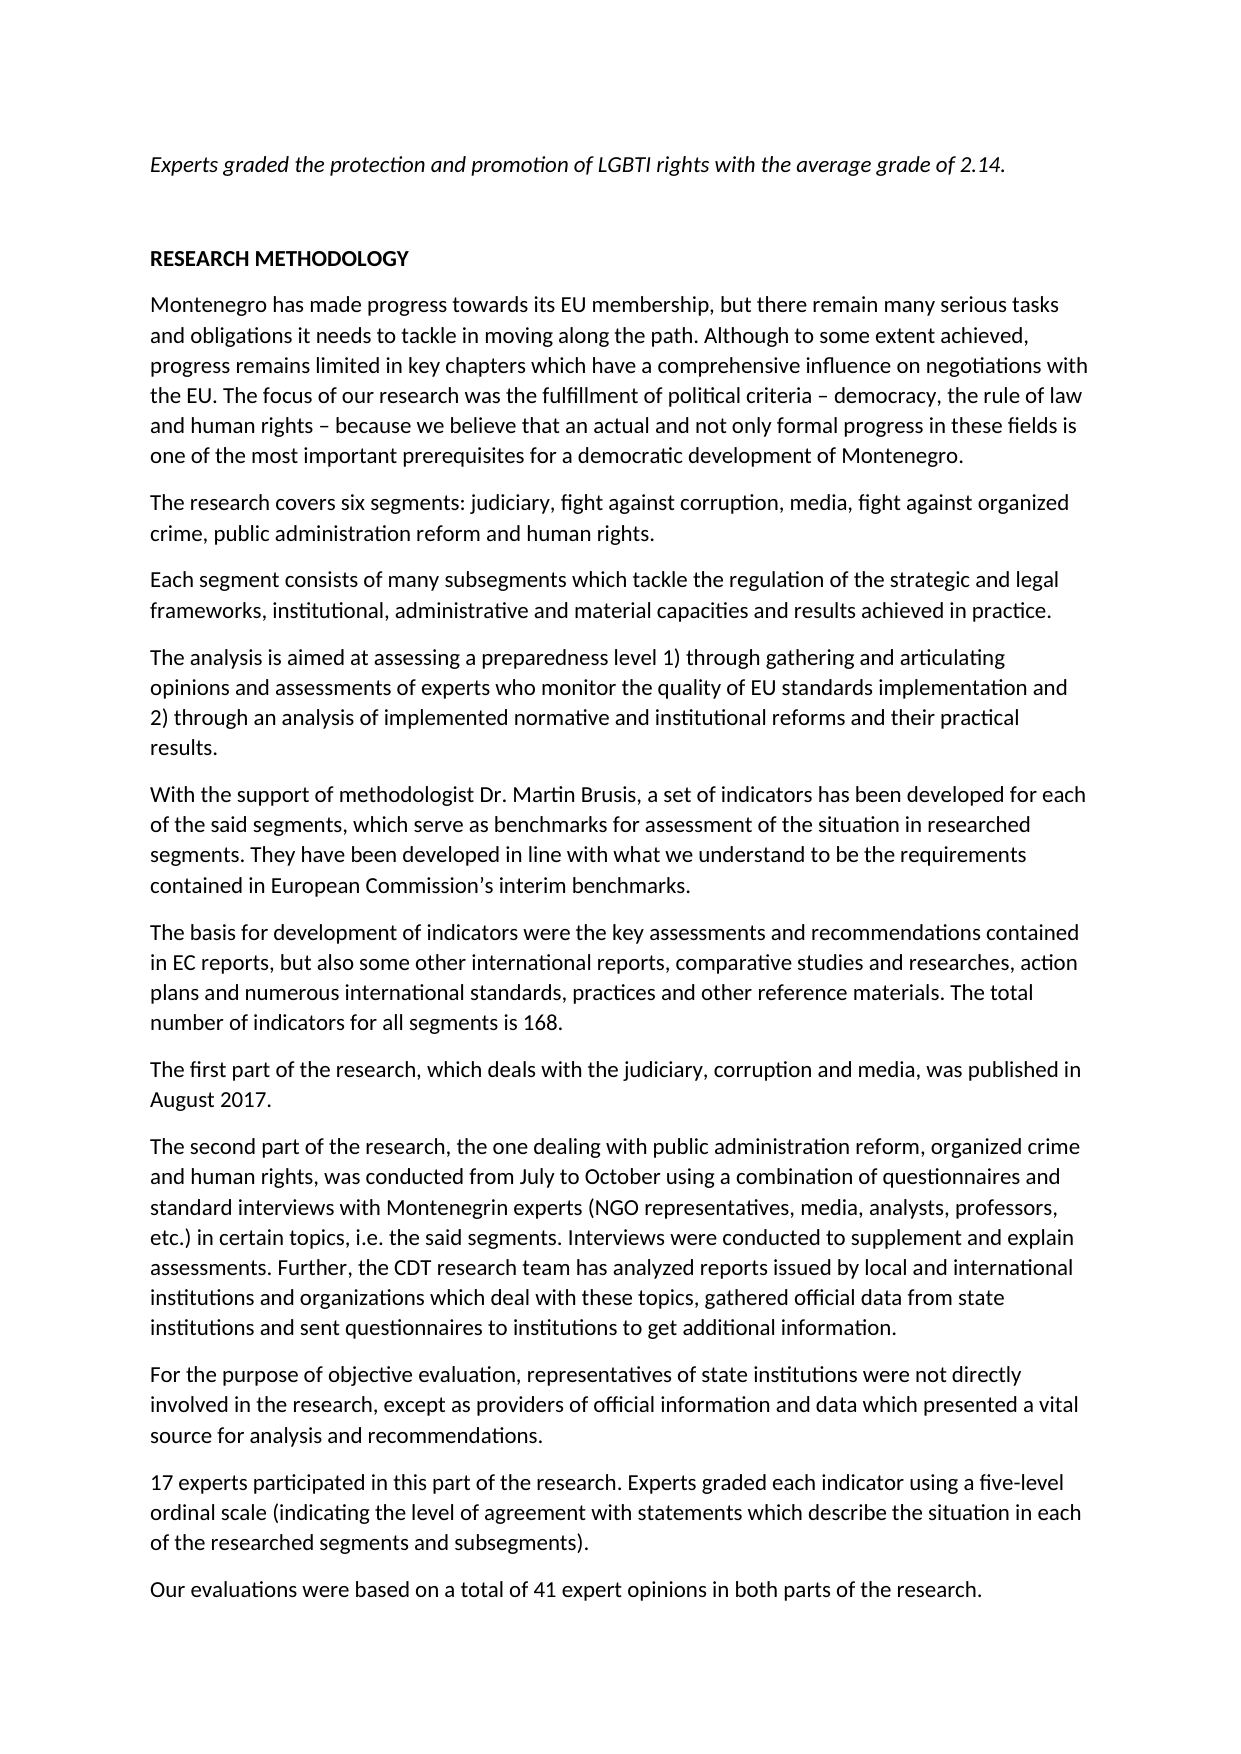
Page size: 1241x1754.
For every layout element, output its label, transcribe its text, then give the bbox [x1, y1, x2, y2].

text The first part of the research, which deals with the judiciary, corruption and media, was published in August 2017. [150, 1055, 1090, 1113]
text 17 experts participated in this part of the research. Experts graded each indicator using a five-level ordinal scale (indicating the level of agreement with statements which describe the situation in each of the researched segments and subsegments). [150, 1468, 1090, 1556]
text The basis for development of indicators were the key assessments and recommendations contained in EC reports, but also some other international reports, comparative studies and researches, action plans and numerous international standards, practices and other reference materials. The total number of indicators for all segments is 168. [150, 918, 1090, 1036]
text Experts graded the protection and promotion of LGBTI rights with the average grade of 2.14. [150, 150, 1090, 178]
text Montenegro has made progress towards its EU membership, but there remain many serious tasks and obligations it needs to tackle in moving along the path. Although to some extent achieved, progress remains limited in key chapters which have a comprehensive influence on negotiations with the EU. The focus of our research was the fulfillment of political criteria – democracy, the rule of law and human rights – because we believe that an actual and not only formal progress in these fields is one of the most important prerequisites for a democratic development of Montenegro. [150, 291, 1090, 470]
text For the purpose of objective evaluation, representatives of state institutions were not directly involved in the research, except as providers of official information and data which presented a vital source for analysis and recommendations. [150, 1360, 1090, 1449]
text The research covers six segments: judiciary, fight against corruption, media, fight against organized crime, public administration reform and human rights. [150, 488, 1090, 547]
text The second part of the research, the one dealing with public administration reform, organized crime and human rights, was conducted from July to October using a combination of questionnaires and standard interviews with Montenegrin experts (NGO representatives, media, analysts, professors, etc.) in certain topics, i.e. the said segments. Interviews were conducted to supplement and explain assessments. Further, the CDT research team has analyzed reports issued by local and international institutions and organizations which deal with these topics, gathered official data from state institutions and sent questionnaires to institutions to get additional information. [150, 1132, 1090, 1342]
text RESEARCH METHODOLOGY [150, 244, 1090, 272]
text Our evaluations were based on a total of 41 expert opinions in both parts of the research. [150, 1575, 1090, 1603]
text The analysis is aimed at assessing a preparedness level 1) through gathering and articulating opinions and assessments of experts who monitor the quality of EU standards implementation and 2) through an analysis of implemented normative and institutional reforms and their practical results. [150, 643, 1090, 761]
text With the support of methodologist Dr. Martin Brusis, a set of indicators has been developed for each of the said segments, which serve as benchmarks for assessment of the situation in researched segments. They have been developed in line with what we understand to be the requirements contained in European Commission’s interim benchmarks. [150, 780, 1090, 899]
text Each segment consists of many subsegments which tackle the regulation of the strategic and legal frameworks, institutional, administrative and material capacities and results achieved in practice. [150, 566, 1090, 624]
